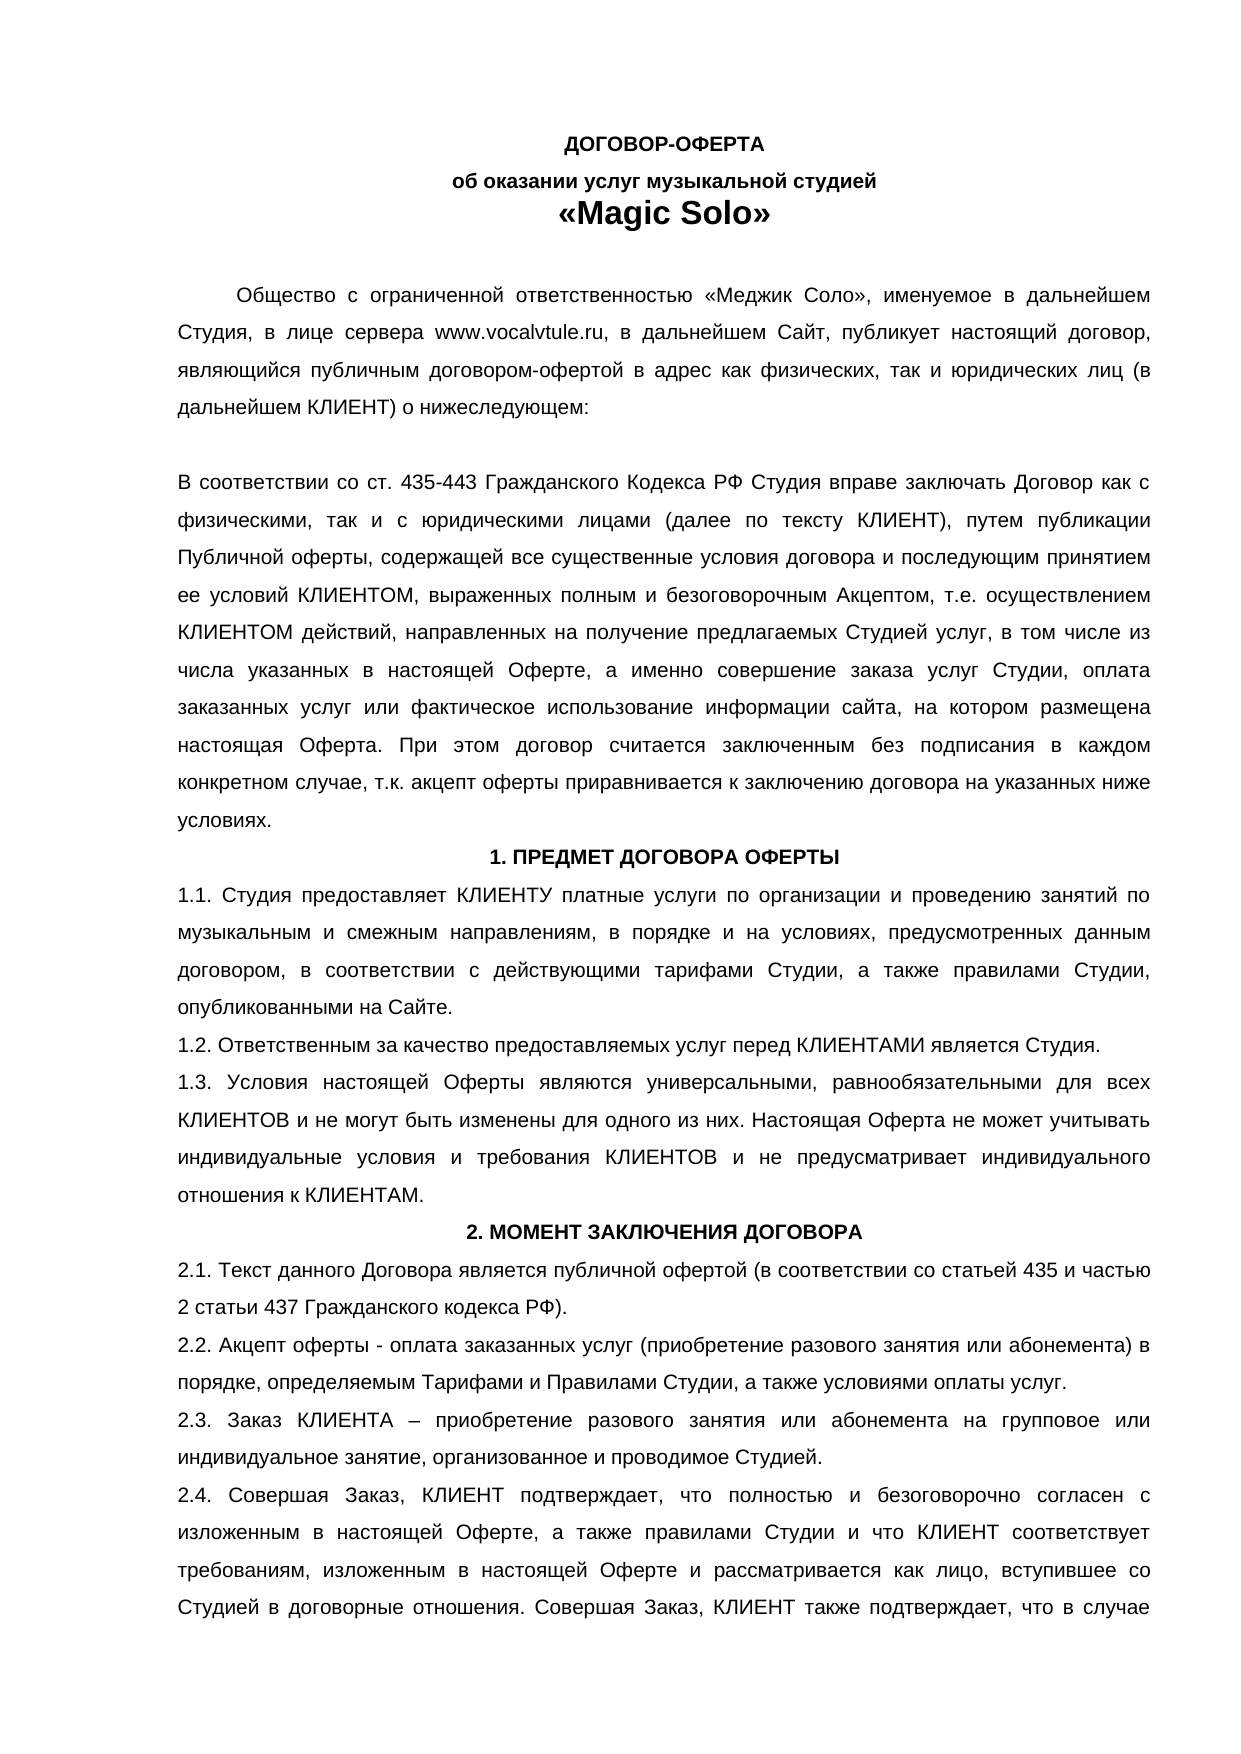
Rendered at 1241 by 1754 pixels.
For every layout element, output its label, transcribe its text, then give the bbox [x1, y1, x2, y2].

text «Magic Solo» [177, 193, 1152, 232]
text 2.2. Акцепт оферты - оплата заказанных услуг (приобретение разового занятия или абонемента) в порядке, определяемым Тарифами и Правилами Студии, а также условиями оплаты услуг. [177, 1319, 1152, 1394]
text Общество с ограниченной ответственностью «Меджик Соло», именуемое в дальнейшем Студия, в лице сервера www.vocalvtule.ru, в дальнейшем Сайт, публикует настоящий договор, являющийся публичным договором-офертой в адрес как физических, так и юридических лиц (в дальнейшем КЛИЕНТ) о нижеследующем: [177, 269, 1152, 419]
text 2.3. Заказ КЛИЕНТА – приобретение разового занятия или абонемента на групповое или индивидуальное занятие, организованное и проводимое Студией. [177, 1394, 1152, 1469]
text 1. ПРЕДМЕТ ДОГОВОРА ОФЕРТЫ [177, 832, 1152, 869]
text 1.1. Студия предоставляет КЛИЕНТУ платные услуги по организации и проведению занятий по музыкальным и смежным направлениям, в порядке и на условиях, предусмотренных данным договором, в соответствии с действующими тарифами Студии, а также правилами Студии, опубликованными на Сайте. [177, 869, 1152, 1019]
text 2.1. Текст данного Договора является публичной офертой (в соответствии со статьей 435 и частью 2 статьи 437 Гражданского кодекса РФ). [177, 1244, 1152, 1319]
text 1.3. Условия настоящей Оферты являются универсальными, равнообязательными для всех КЛИЕНТОВ и не могут быть изменены для одного из них. Настоящая Оферта не может учитывать индивидуальные условия и требования КЛИЕНТОВ и не предусматривает индивидуального отношения к КЛИЕНТАМ. [177, 1057, 1152, 1207]
text об оказании услуг музыкальной студией [177, 156, 1152, 193]
text В соответствии со ст. 435-443 Гражданского Кодекса РФ Студия вправе заключать Договор как с физическими, так и с юридическими лицами (далее по тексту КЛИЕНТ), путем публикации Публичной оферты, содержащей все существенные условия договора и последующим принятием ее условий КЛИЕНТОМ, выраженных полным и безоговорочным Акцептом, т.е. осуществлением КЛИЕНТОМ действий, направленных на получение предлагаемых Студией услуг, в том числе из числа указанных в настоящей Оферте, а именно совершение заказа услуг Студии, оплата заказанных услуг или фактическое использование информации сайта, на котором размещена настоящая Оферта. При этом договор считается заключенным без подписания в каждом конкретном случае, т.к. акцепт оферты приравнивается к заключению договора на указанных ниже условиях. [177, 457, 1152, 832]
text 2. МОМЕНТ ЗАКЛЮЧЕНИЯ ДОГОВОРА [177, 1207, 1152, 1244]
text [177, 1469, 1152, 1619]
text 1.2. Ответственным за качество предоставляемых услуг перед КЛИЕНТАМИ является Студия. [177, 1019, 1152, 1057]
text ДОГОВОР-ОФЕРТА [177, 118, 1152, 156]
